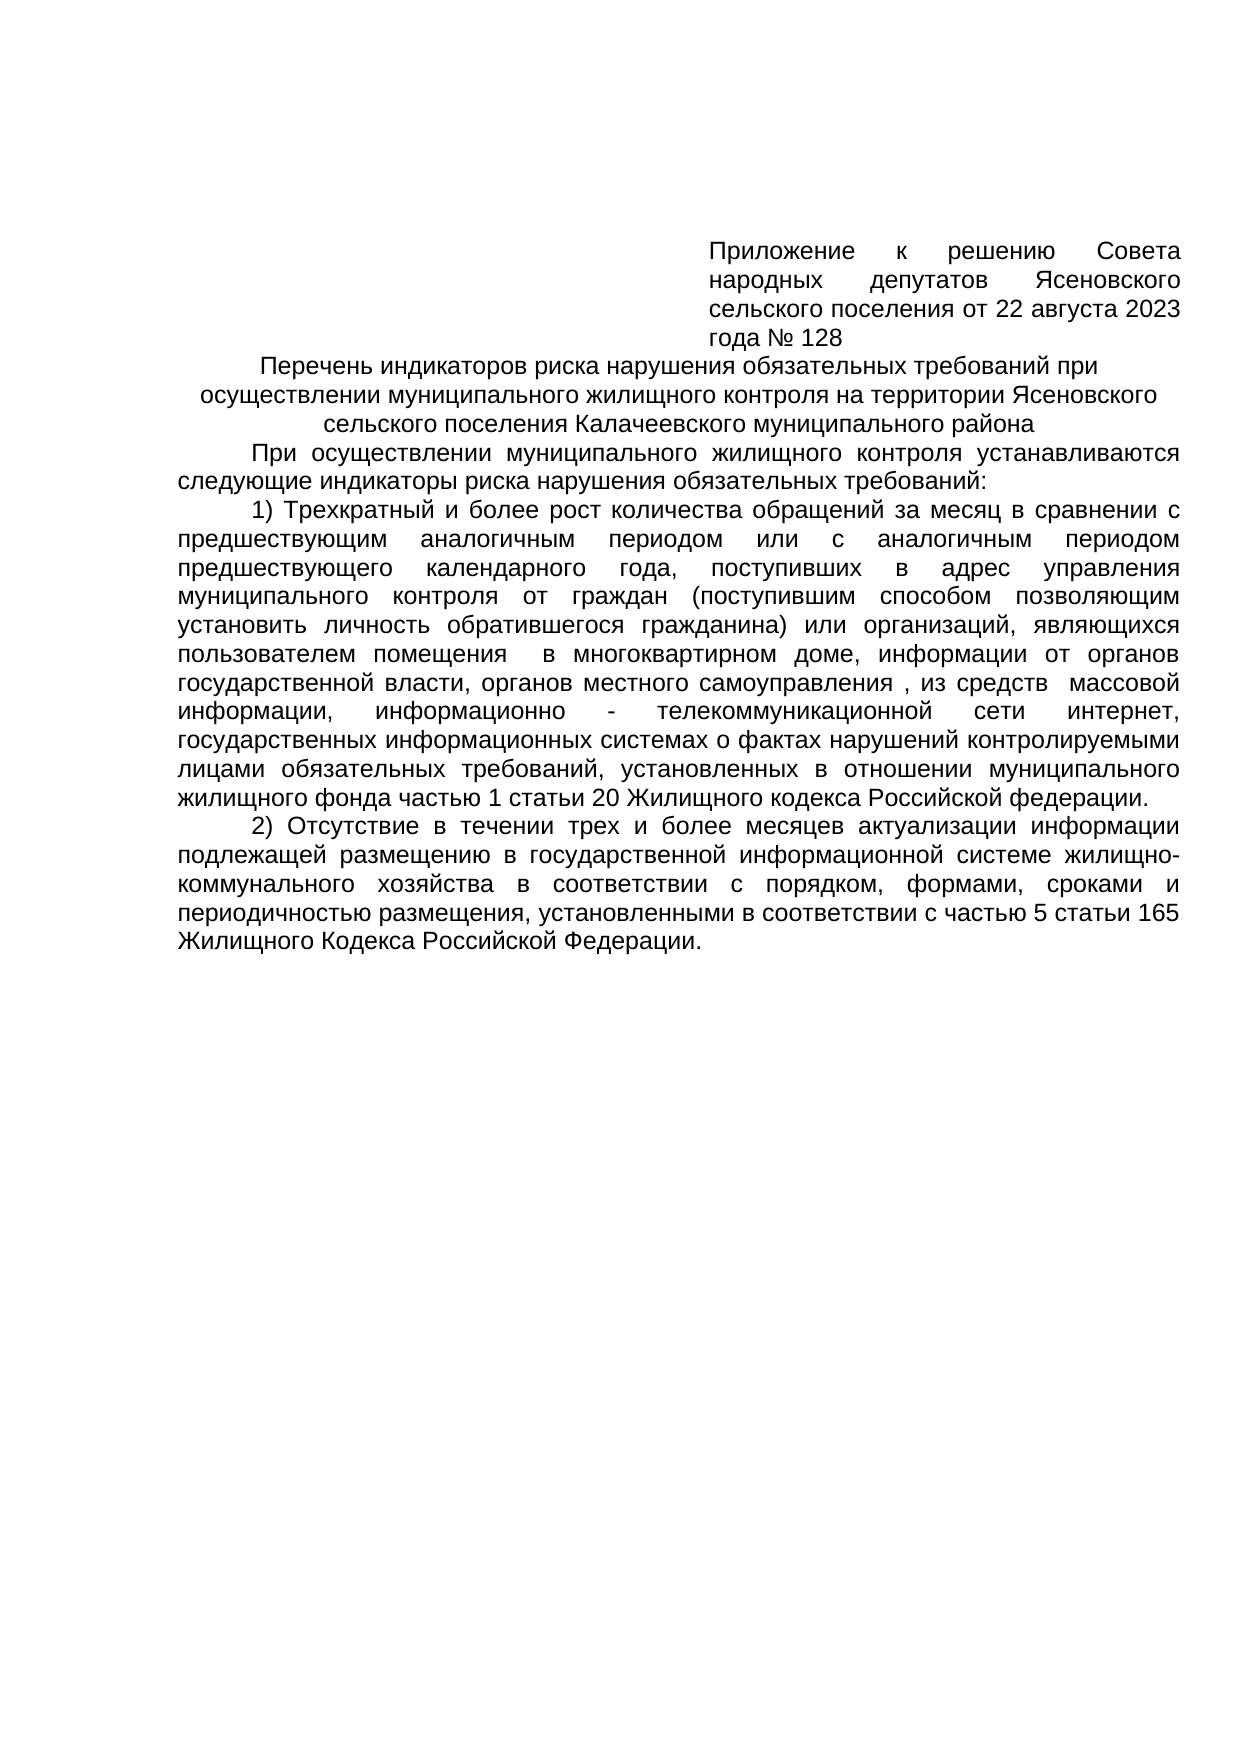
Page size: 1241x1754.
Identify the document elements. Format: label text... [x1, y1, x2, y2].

text Приложение к решению Совета народных депутатов Ясеновского сельского поселения от 22 августа 2023 года № 128 [709, 236, 1181, 351]
text 2) Отсутствие в течении трех и более месяцев актуализации информации подлежащей размещению в государственной информационной системе жилищно-коммунального хозяйства в соответствии с порядком, формами, сроками и периодичностью размещения, установленными в соответствии с частью 5 статьи 165 Жилищного Кодекса Российской Федерации. [177, 811, 1181, 955]
text Перечень индикаторов риска нарушения обязательных требований при осуществлении муниципального жилищного контроля на территории Ясеновского сельского поселения Калачеевского муниципального района [177, 351, 1181, 437]
text При осуществлении муниципального жилищного контроля устанавливаются следующие индикаторы риска нарушения обязательных требований: [177, 437, 1181, 495]
text 1) Трехкратный и более рост количества обращений за месяц в сравнении с предшествующим аналогичным периодом или с аналогичным периодом предшествующего календарного года, поступивших в адрес управления муниципального контроля от граждан (поступившим способом позволяющим установить личность обратившегося гражданина) или организаций, являющихся пользователем помещения в многоквартирном доме, информации от органов государственной власти, органов местного самоуправления , из средств массовой информации, информационно - телекоммуникационной сети интернет, государственных информационных системах о фактах нарушений контролируемыми лицами обязательных требований, установленных в отношении муниципального жилищного фонда частью 1 статьи 20 Жилищного кодекса Российской федерации. [177, 495, 1181, 811]
